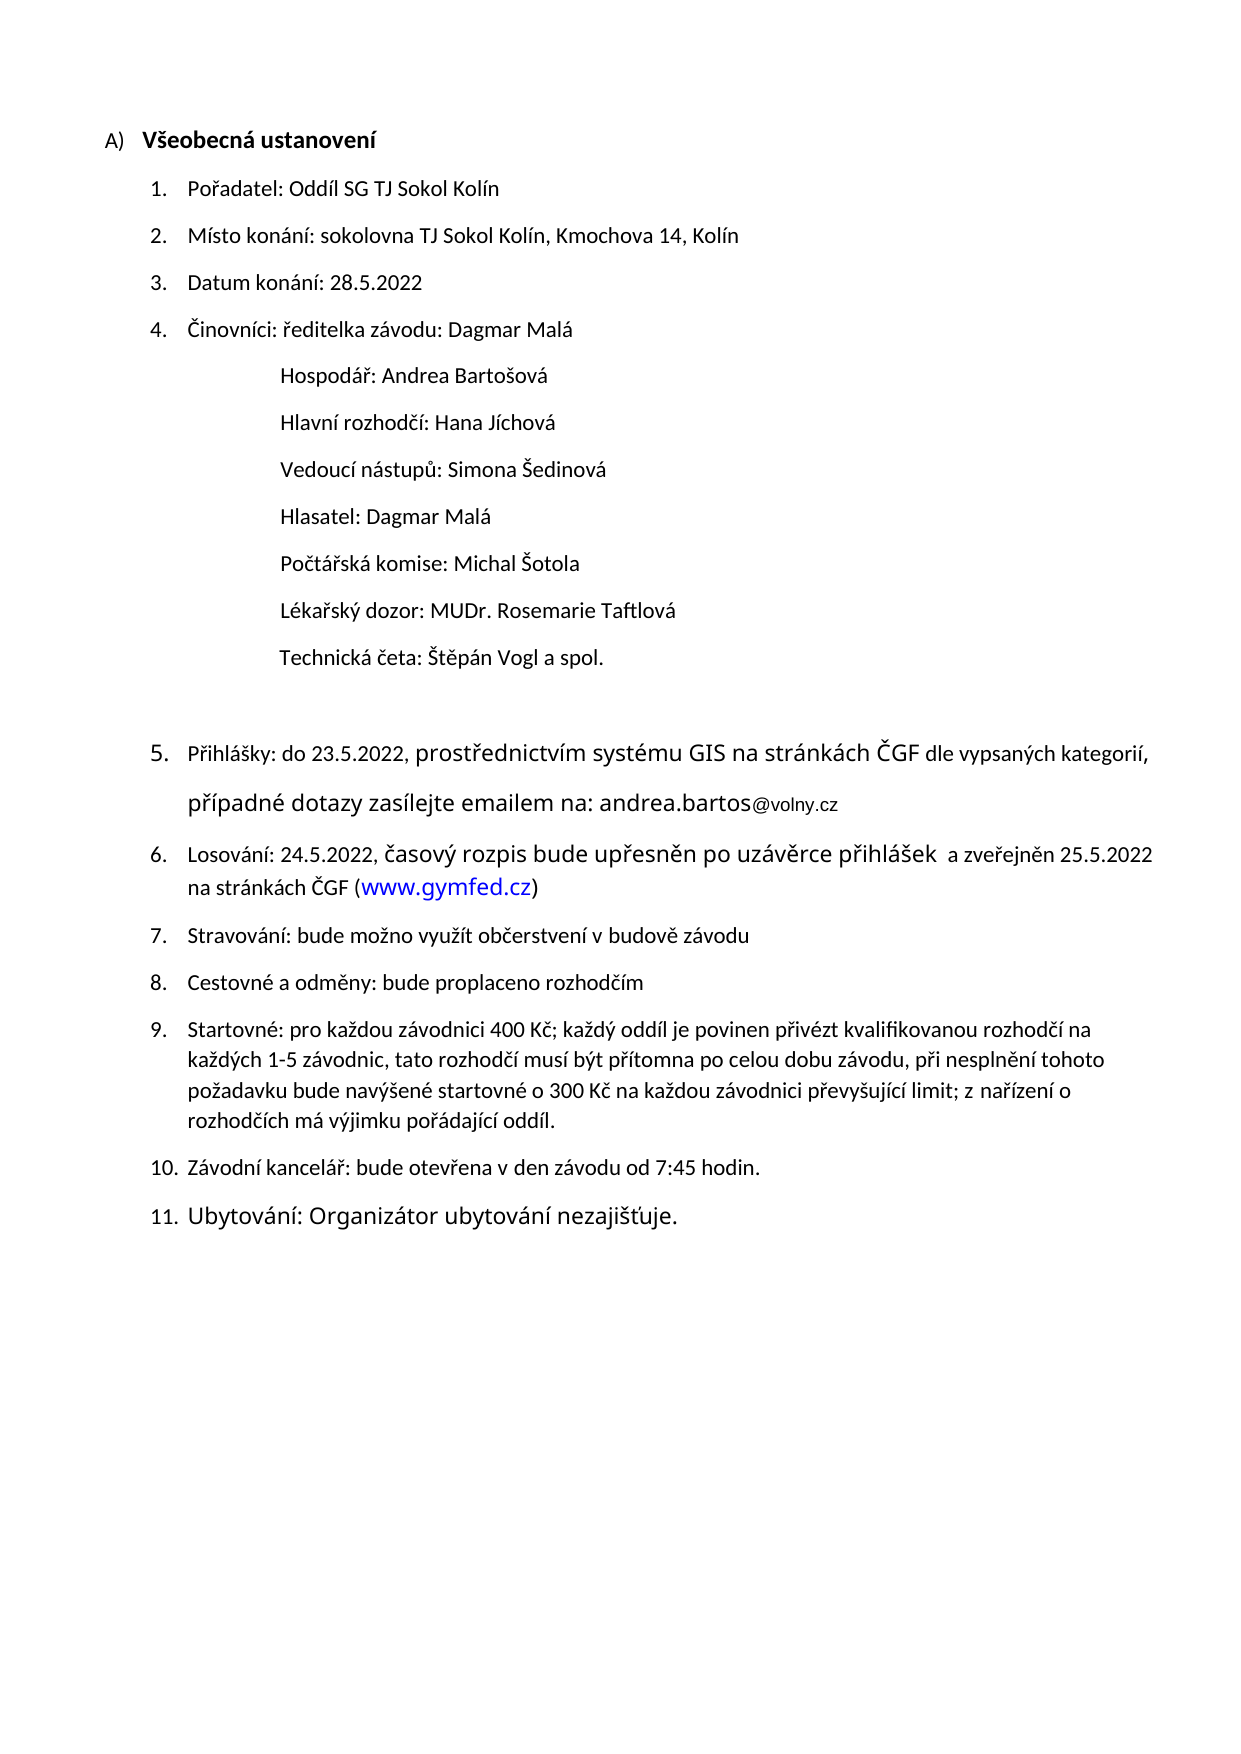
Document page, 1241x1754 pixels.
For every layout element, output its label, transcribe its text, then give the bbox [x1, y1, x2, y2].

list Všeobecná ustanovení [104, 124, 1165, 155]
list Závodní kancelář: bude otevřena v den závodu od 7:45 hodin. [150, 1153, 1165, 1181]
text Hlavní rozhodčí: Hana Jíchová [187, 408, 1165, 437]
text Lékařský dozor: MUDr. Rosemarie Taftlová [187, 596, 1165, 624]
list Datum konání: 28.5.2022 [150, 268, 1165, 296]
text Hospodář: Andrea Bartošová [187, 362, 1165, 390]
list Činovníci: ředitelka závodu: Dagmar Malá [150, 315, 1165, 343]
list Pořadatel: Oddíl SG TJ Sokol Kolín [150, 174, 1165, 202]
list Přihlášky: do 23.5.2022prostřednictvím systému GIS na stránkách ČGF dle vypsaných kategorií, [150, 737, 1165, 768]
text a spol. [187, 643, 1165, 671]
list Místo konání: sokolovna TJ Sokol Kolín, Kmochova 14, Kolín [150, 221, 1165, 249]
text Hlasatel: Dagmar Malá [187, 502, 1165, 530]
list Cestovné a odměny: bude proplaceno rozhodčím [150, 968, 1165, 997]
list Stravování: bude možno využít občerstvení v budově závodu [150, 922, 1165, 950]
list Startovné: pro každou závodnici 400 Kč; každý oddíl je povinen přivézt kvalifikovanou rozhodčí na každých 1-5 závodnic, tato rozhodčí musí být přítomna po celou dobu závodu, při nesplnění tohoto požadavku bude navýšené startovné o 300 Kč na každou závodnici převyšující limit; z nařízení o rozhodčích má výjimku pořádající oddíl. [150, 1015, 1165, 1134]
list Ubytování: Organizátor ubytování nezajišťuje. [150, 1200, 1165, 1231]
text Vedoucí nástupů: Simona Šedinová [187, 455, 1165, 483]
text Počtářská komise: Michal Šotola [187, 549, 1165, 577]
list Losování: 24.5.2022, časový rozpis bude upřesněn po uzávěrce přihlášek a zveřejněn 25.5.2022 na stránkách ČGF (www.gymfed.cz) [150, 837, 1165, 902]
text případné dotazy zasílejte emailem na: andrea.bartos@volny.cz [187, 787, 1165, 818]
